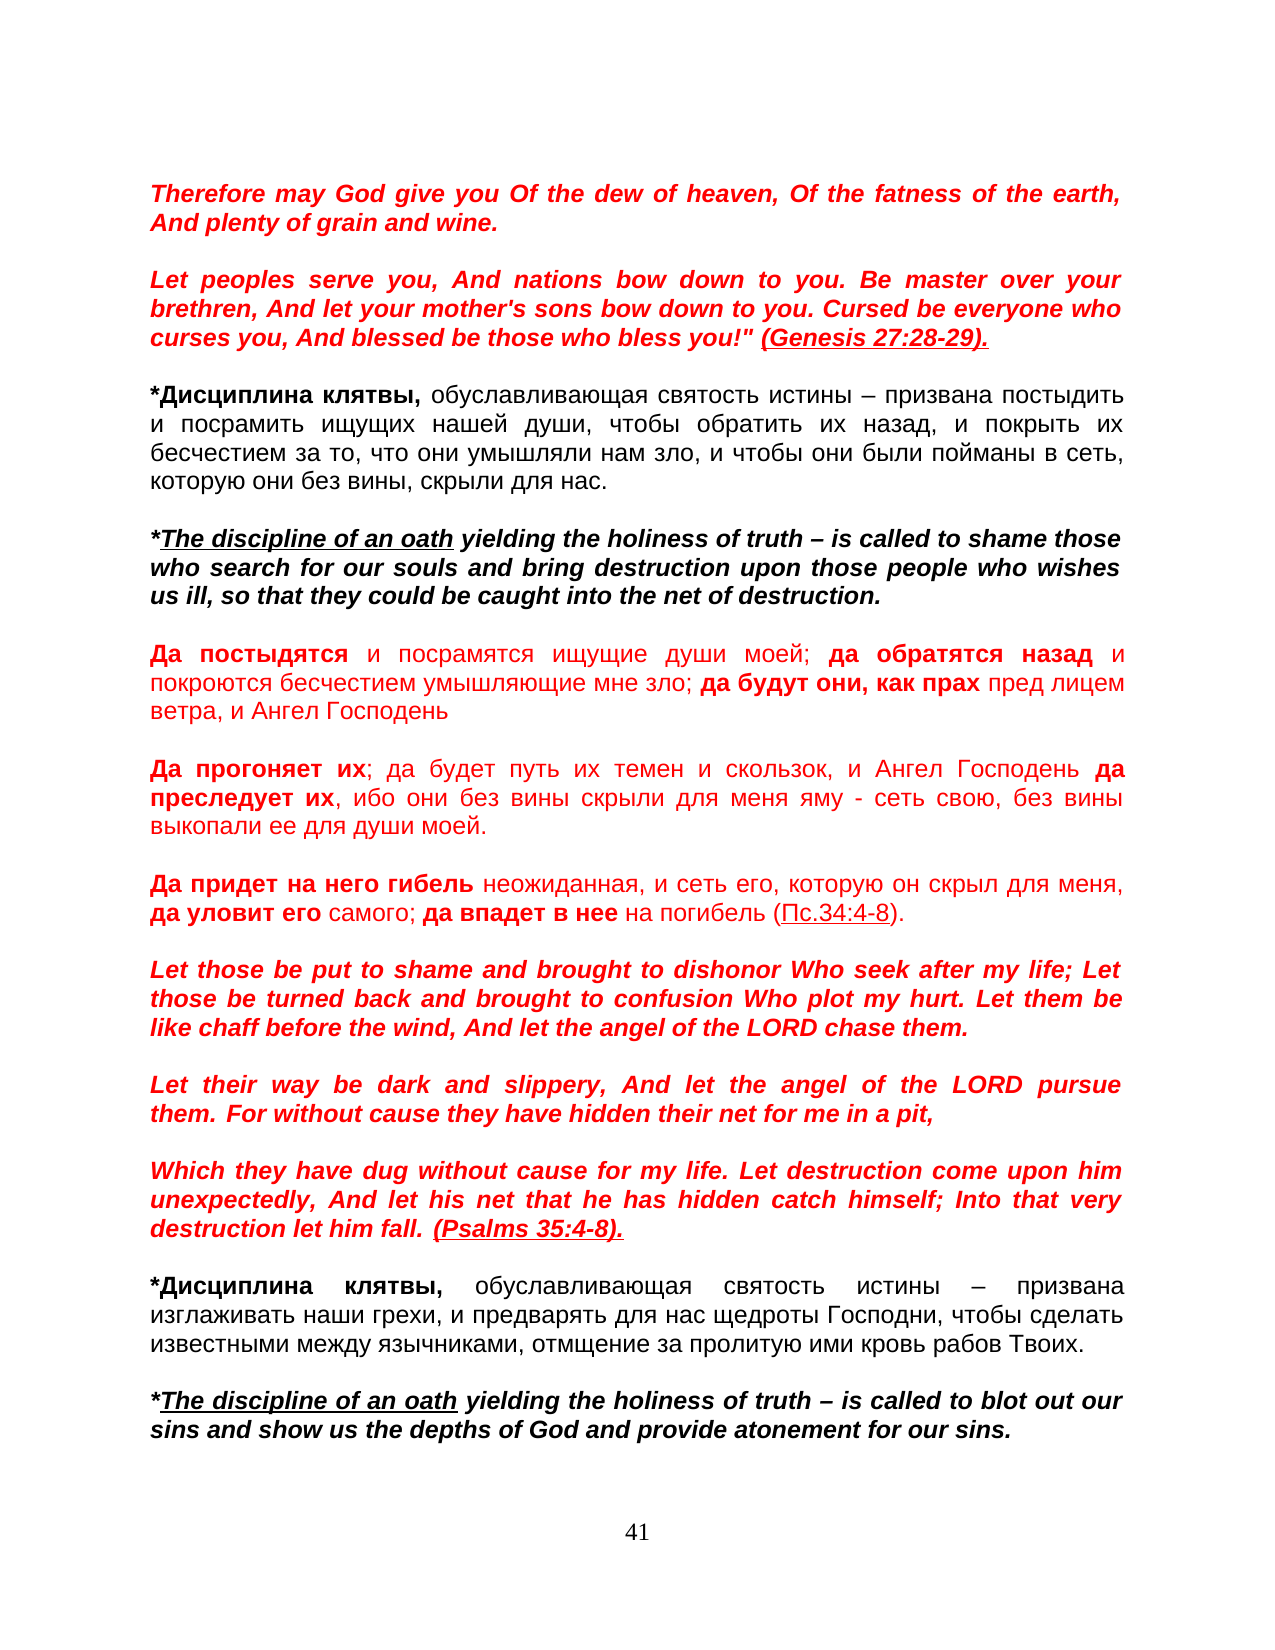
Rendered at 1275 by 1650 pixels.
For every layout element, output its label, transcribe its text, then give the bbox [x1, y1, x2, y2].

text Да постыдятся и посрамятся ищущие души моей; да обратятся назад и покроются бесчестием умышляющие мне зло; да будут они, как прах пред лицем ветра, и Ангел Господень [150, 639, 1125, 725]
text Let peoples serve you, And nations bow down to you. Be master over your brethren, And let your mother's sons bow down to you. Cursed be everyone who curses you, And blessed be those who bless you!" (Genesis 27:28-29). [150, 265, 1125, 351]
text *Дисциплина клятвы, обуславливающая святость истины – призвана постыдить и посрамить ищущих нашей души, чтобы обратить их назад, и покрыть их бесчестием за то, что они умышляли нам зло, и чтобы они были пойманы в сеть, которую они без вины, скрыли для нас. [150, 380, 1125, 495]
text Which they have dug without cause for my life. Let destruction come upon him unexpectedly, And let his net that he has hidden catch himself; Into that very destruction let him fall. (Psalms 35:4-8). [150, 1156, 1125, 1242]
text *The discipline of an oath yielding the holiness of truth – is called to blot out our sins and show us the depths of God and provide atonement for our sins. [150, 1386, 1125, 1444]
text *Дисциплина клятвы, обуславливающая святость истины – призвана изглаживать наши грехи, и предварять для нас щедроты Господни, чтобы сделать известными между язычниками, отмщение за пролитую ими кровь рабов Твоих. [150, 1271, 1125, 1357]
text Let those be put to shame and brought to dishonor Who seek after my life; Let those be turned back and brought to confusion Who plot my hurt. Let them be like chaff before the wind, And let the angel of the LORD chase them. [150, 955, 1125, 1041]
text *The discipline of an oath yielding the holiness of truth – is called to shame those who search for our souls and bring destruction upon those people who wishes us ill, so that they could be caught into the net of destruction. [150, 524, 1125, 610]
text Therefore may God give you Of the dew of heaven, Of the fatness of the earth, And plenty of grain and wine. [150, 179, 1125, 236]
text Да придет на него гибель неожиданная, и сеть его, которую он скрыл для меня, да уловит его самого; да впадет в нее на погибель (Пс.34:4-8). [150, 869, 1125, 926]
text Да прогоняет их; да будет путь их темен и скользок, и Ангел Господень да преследует их, ибо они без вины скрыли для меня яму - сеть свою, без вины выкопали ее для души моей. [150, 754, 1125, 840]
text Let their way be dark and slippery, And let the angel of the LORD pursue them. For without cause they have hidden their net for me in a pit, [150, 1070, 1125, 1127]
